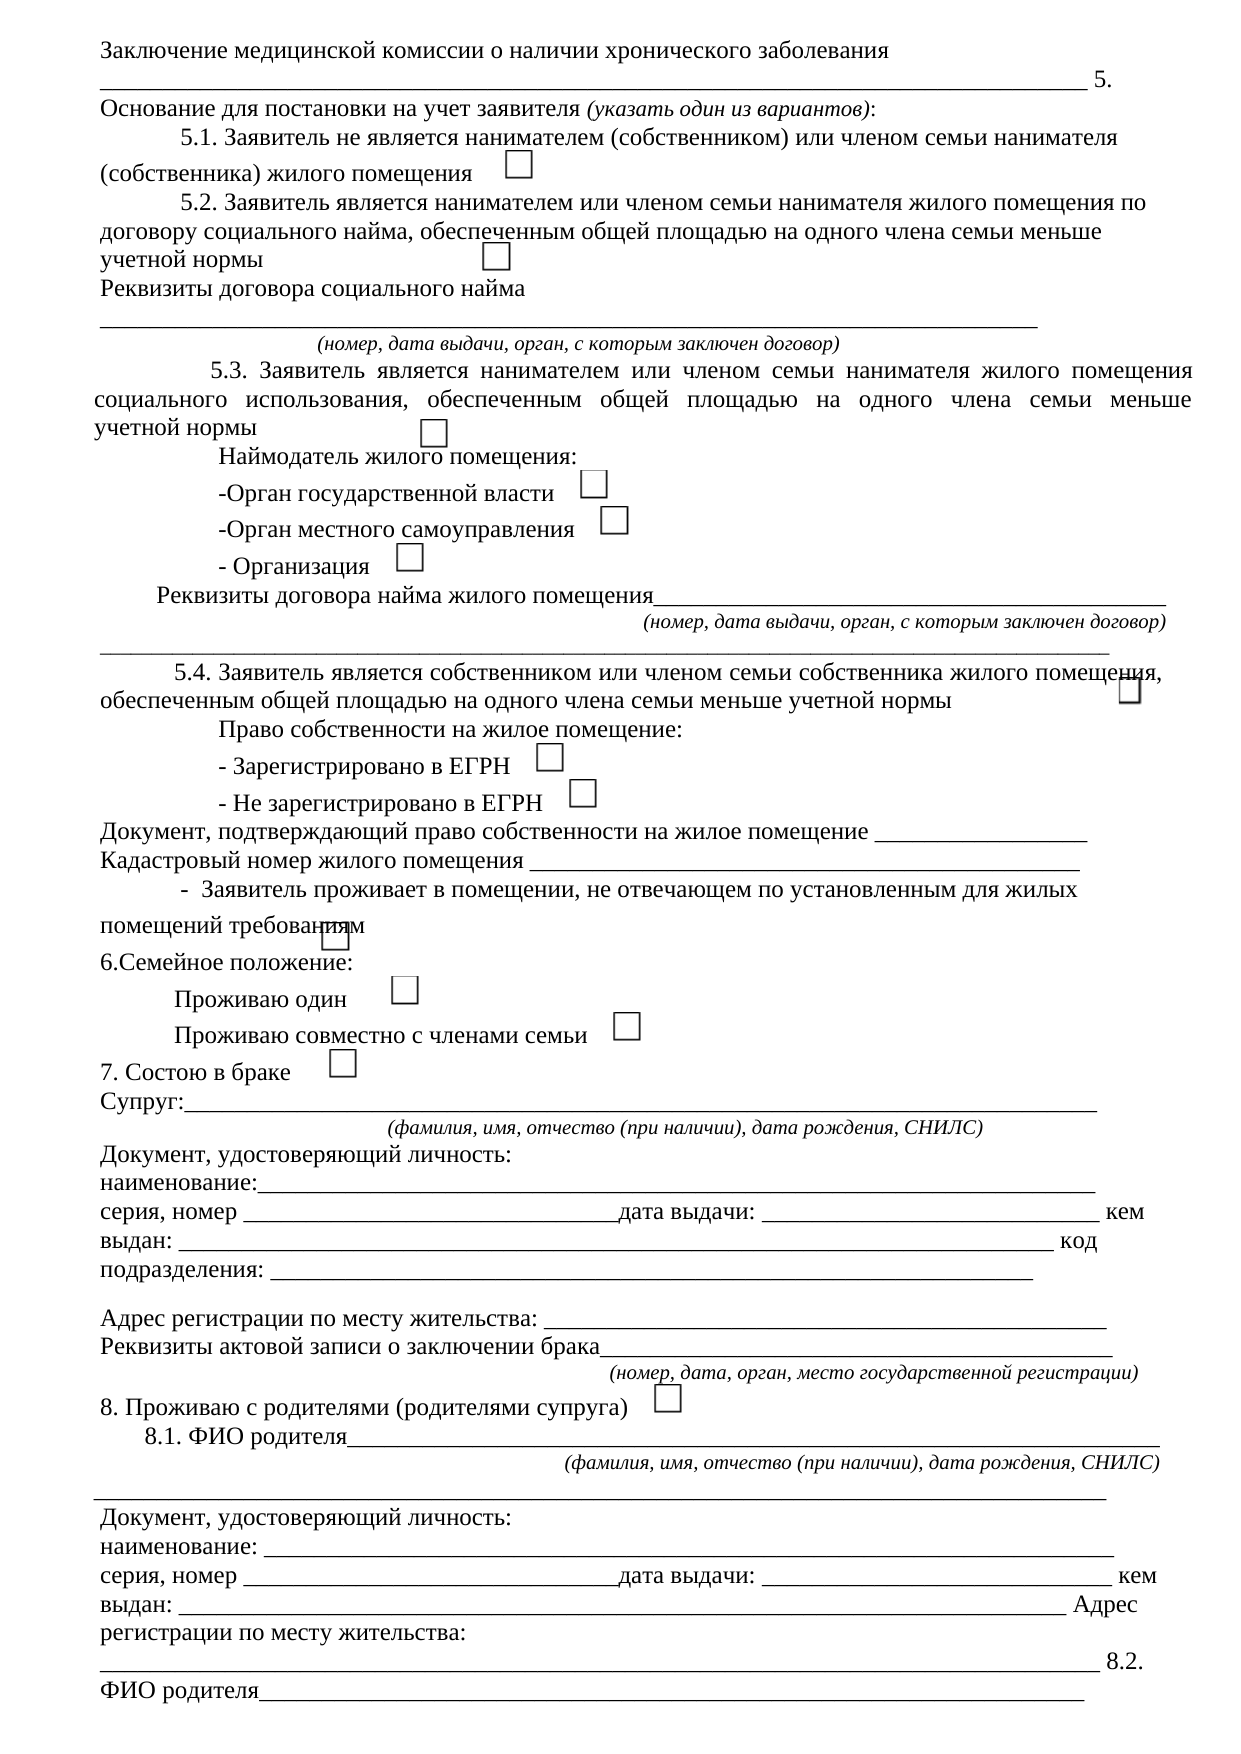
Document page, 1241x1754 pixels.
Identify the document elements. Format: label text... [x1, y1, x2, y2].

text 5.2. Заявитель является нанимателем или членом семьи нанимателя жилого помещения по договору социального найма, обеспеченным общей площадью на одного члена семьи меньше учетной нормы [100, 187, 1183, 273]
text 5.1. Заявитель не является нанимателем (собственником) или членом семьи нанимателя [180, 122, 1194, 150]
picture [568, 780, 600, 788]
picture [395, 543, 427, 551]
picture [320, 939, 353, 947]
text Супруг:_________________________________________________________________________ (фамилия, имя, отчество (при наличии), дата рождения, СНИЛС) [100, 1086, 1152, 1139]
text Реквизиты договора социального найма ___________________________________________________________________________ [100, 273, 1098, 331]
text Право собственности на жилое помещение: [218, 714, 1194, 743]
text - Заявитель проживает в помещении, не отвечающем по установленным для жилых [180, 874, 1194, 903]
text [100, 35, 926, 64]
text - Организация [218, 551, 1194, 580]
text Реквизиты договора найма жилого помещения_________________________________________ (номер, дата выдачи, орган, с которым заключен договор) [100, 580, 1166, 633]
picture [535, 743, 567, 751]
text Документ, подтверждающий право собственности на жилое помещение _________________ Кадастровый номер жилого помещения ____________________________________________ [100, 816, 1141, 874]
picture [328, 1049, 360, 1057]
text - Не зарегистрировано в ЕГРН [218, 788, 1194, 816]
text Проживаю один [174, 984, 1194, 1013]
text Документ, удостоверяющий личность: [100, 1502, 1194, 1531]
text 5.3. Заявитель является нанимателем или членом семьи нанимателя жилого помещения [94, 355, 1192, 384]
text 8. Проживаю с родителями (родителями супруга) [100, 1392, 1194, 1421]
picture [612, 1013, 644, 1021]
text -Орган местного самоуправления [218, 514, 1194, 543]
text (номер, дата выдачи, орган, с которым заключен договор) [317, 331, 1194, 355]
text Проживаю совместно с членами семьи [174, 1021, 1194, 1049]
text помещений требованиям [100, 911, 402, 939]
text - Зарегистрировано в ЕГРН [218, 751, 1194, 780]
picture [579, 470, 611, 478]
text (собственника) жилого помещения [100, 158, 1194, 187]
text Документ, удостоверяющий личность: наименование:___________________________________________________________________ серия, номер ______________________________дата выдачи: ___________________________ кем выдан: ______________________________________________________________________ код подразделения: _____________________________________________________________ [100, 1139, 1150, 1282]
text Адрес регистрации по месту жительства: _____________________________________________ Реквизиты актовой записи о заключении брака_________________________________________ [100, 1303, 1170, 1360]
picture [504, 150, 536, 158]
text Наймодатель жилого помещения: [218, 441, 1194, 470]
text _______________________________________________________________________________ 5. Основание для постановки на учет заявителя (указать один из вариантов): [100, 64, 1148, 122]
picture [390, 976, 422, 984]
text _________________________________________________________________________________ [94, 1474, 1159, 1502]
picture [599, 507, 632, 514]
text 7. Состою в браке [100, 1057, 1194, 1086]
text 8.1. ФИО родителя_________________________________________________________________ (фамилия, имя, отчество (при наличии), дата рождения, СНИЛС) [94, 1421, 1159, 1474]
text -Орган государственной власти [218, 478, 1194, 507]
text наименование: ____________________________________________________________________ серия, номер ______________________________дата выдачи: ____________________________ кем выдан: _______________________________________________________________________ Адрес регистрации по месту жительства: ________________________________________________________________________________ 8.2. ФИО родителя__________________________________________________________________ [100, 1531, 1178, 1704]
text 5.4. Заявитель является собственником или членом семьи собственника жилого помещения, обеспеченным общей площадью на одного члена семьи меньше учетной нормы [100, 657, 1198, 714]
text (номер, дата, орган, место государственной регистрации) [314, 1360, 1194, 1384]
picture [653, 1384, 685, 1392]
text 6.Семейное положение: [100, 947, 402, 976]
text социального использования, обеспеченным общей площадью на одного члена семьи меньше учетной нормы [94, 384, 1192, 441]
text __________________________________________________________________________________________________ [100, 633, 1166, 657]
